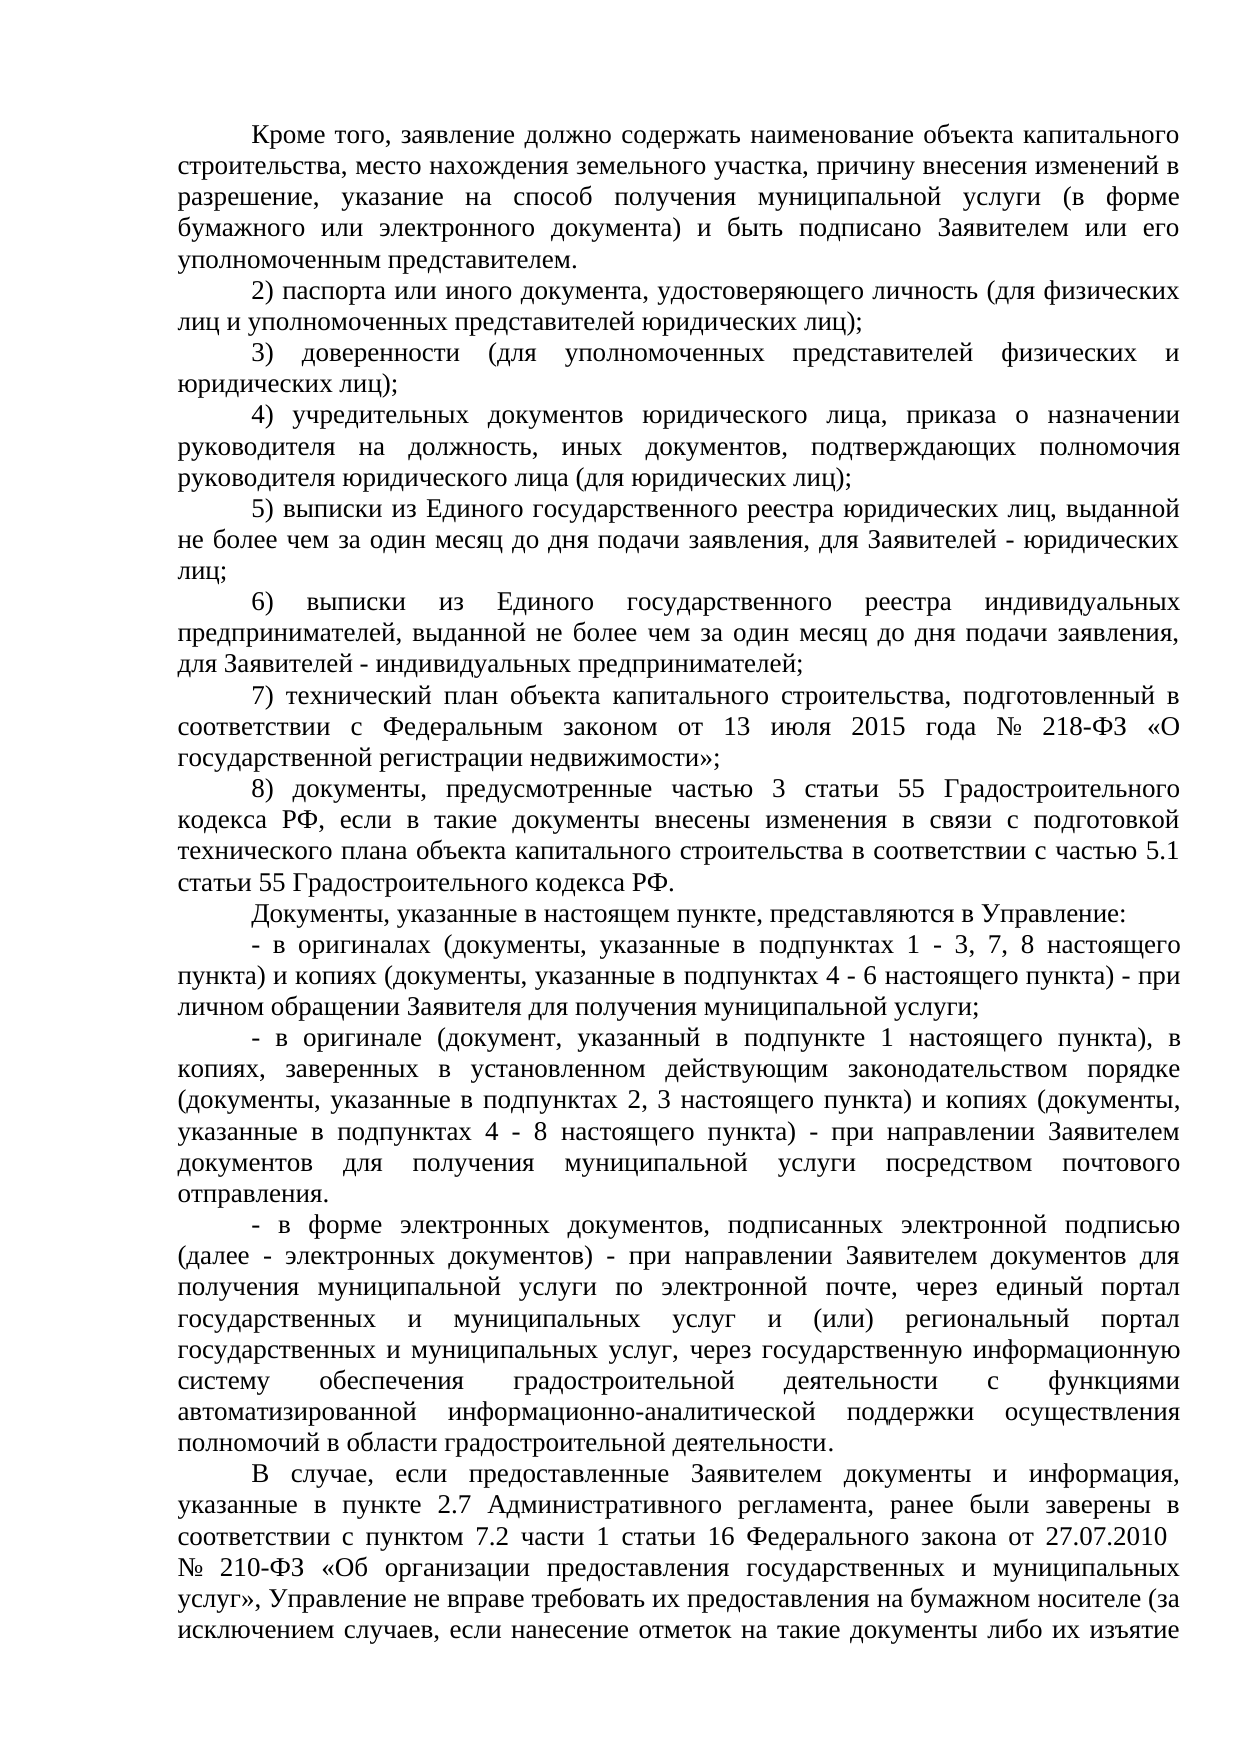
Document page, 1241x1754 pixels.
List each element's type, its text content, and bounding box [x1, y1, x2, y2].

text 3) доверенности (для уполномоченных представителей физических и юридических лиц); [177, 336, 1181, 398]
text - в форме электронных документов, подписанных электронной подписью (далее - электронных документов) - при направлении Заявителем документов для получения муниципальной услуги по электронной почте, через единый портал государственных и муниципальных услуг и (или) региональный портал государственных и муниципальных услуг, через государственную информационную систему обеспечения градостроительной деятельности с функциями автоматизированной информационно-аналитической поддержки осуществления полномочий в области градостроительной деятельности. [177, 1208, 1181, 1457]
text 2) паспорта или иного документа, удостоверяющего личность (для физических лиц и уполномоченных представителей юридических лиц); [177, 274, 1181, 336]
text - в оригинале (документ, указанный в подпункте 1 настоящего пункта), в копиях, заверенных в установленном действующим законодательством порядке (документы, указанные в подпунктах 2, 3 настоящего пункта) и копиях (документы, указанные в подпунктах 4 - 8 настоящего пункта) - при направлении Заявителем документов для получения муниципальной услуги посредством почтового отправления. [177, 1021, 1181, 1208]
text Документы, указанные в настоящем пункте, представляются в Управление: [177, 897, 1181, 928]
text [177, 1457, 1181, 1644]
text 5) выписки из Единого государственного реестра юридических лиц, выданной не более чем за один месяц до дня подачи заявления, для Заявителей - юридических лиц; [177, 492, 1181, 585]
text 7) технический план объекта капитального строительства, подготовленный в соответствии с Федеральным законом от 13 июля 2015 года № 218-ФЗ «О государственной регистрации недвижимости»; [177, 679, 1181, 772]
text - в оригиналах (документы, указанные в подпунктах 1 - 3, 7, 8 настоящего пункта) и копиях (документы, указанные в подпунктах 4 - 6 настоящего пункта) - при личном обращении Заявителя для получения муниципальной услуги; [177, 928, 1181, 1021]
text 6) выписки из Единого государственного реестра индивидуальных предпринимателей, выданной не более чем за один месяц до дня подачи заявления, для Заявителей - индивидуальных предпринимателей; [177, 585, 1181, 679]
text 4) учредительных документов юридического лица, приказа о назначении руководителя на должность, иных документов, подтверждающих полномочия руководителя юридического лица (для юридических лиц); [177, 398, 1181, 492]
text Кроме того, заявление должно содержать наименование объекта капитального строительства, место нахождения земельного участка, причину внесения изменений в разрешение, указание на способ получения муниципальной услуги (в форме бумажного или электронного документа) и быть подписано Заявителем или его уполномоченным представителем. [177, 118, 1181, 274]
text 8) документы, предусмотренные частью 3 статьи 55 Градостроительного кодекса РФ, если в такие документы внесены изменения в связи с подготовкой технического плана объекта капитального строительства в соответствии с частью 5.1 статьи 55 Градостроительного кодекса РФ. [177, 772, 1181, 897]
